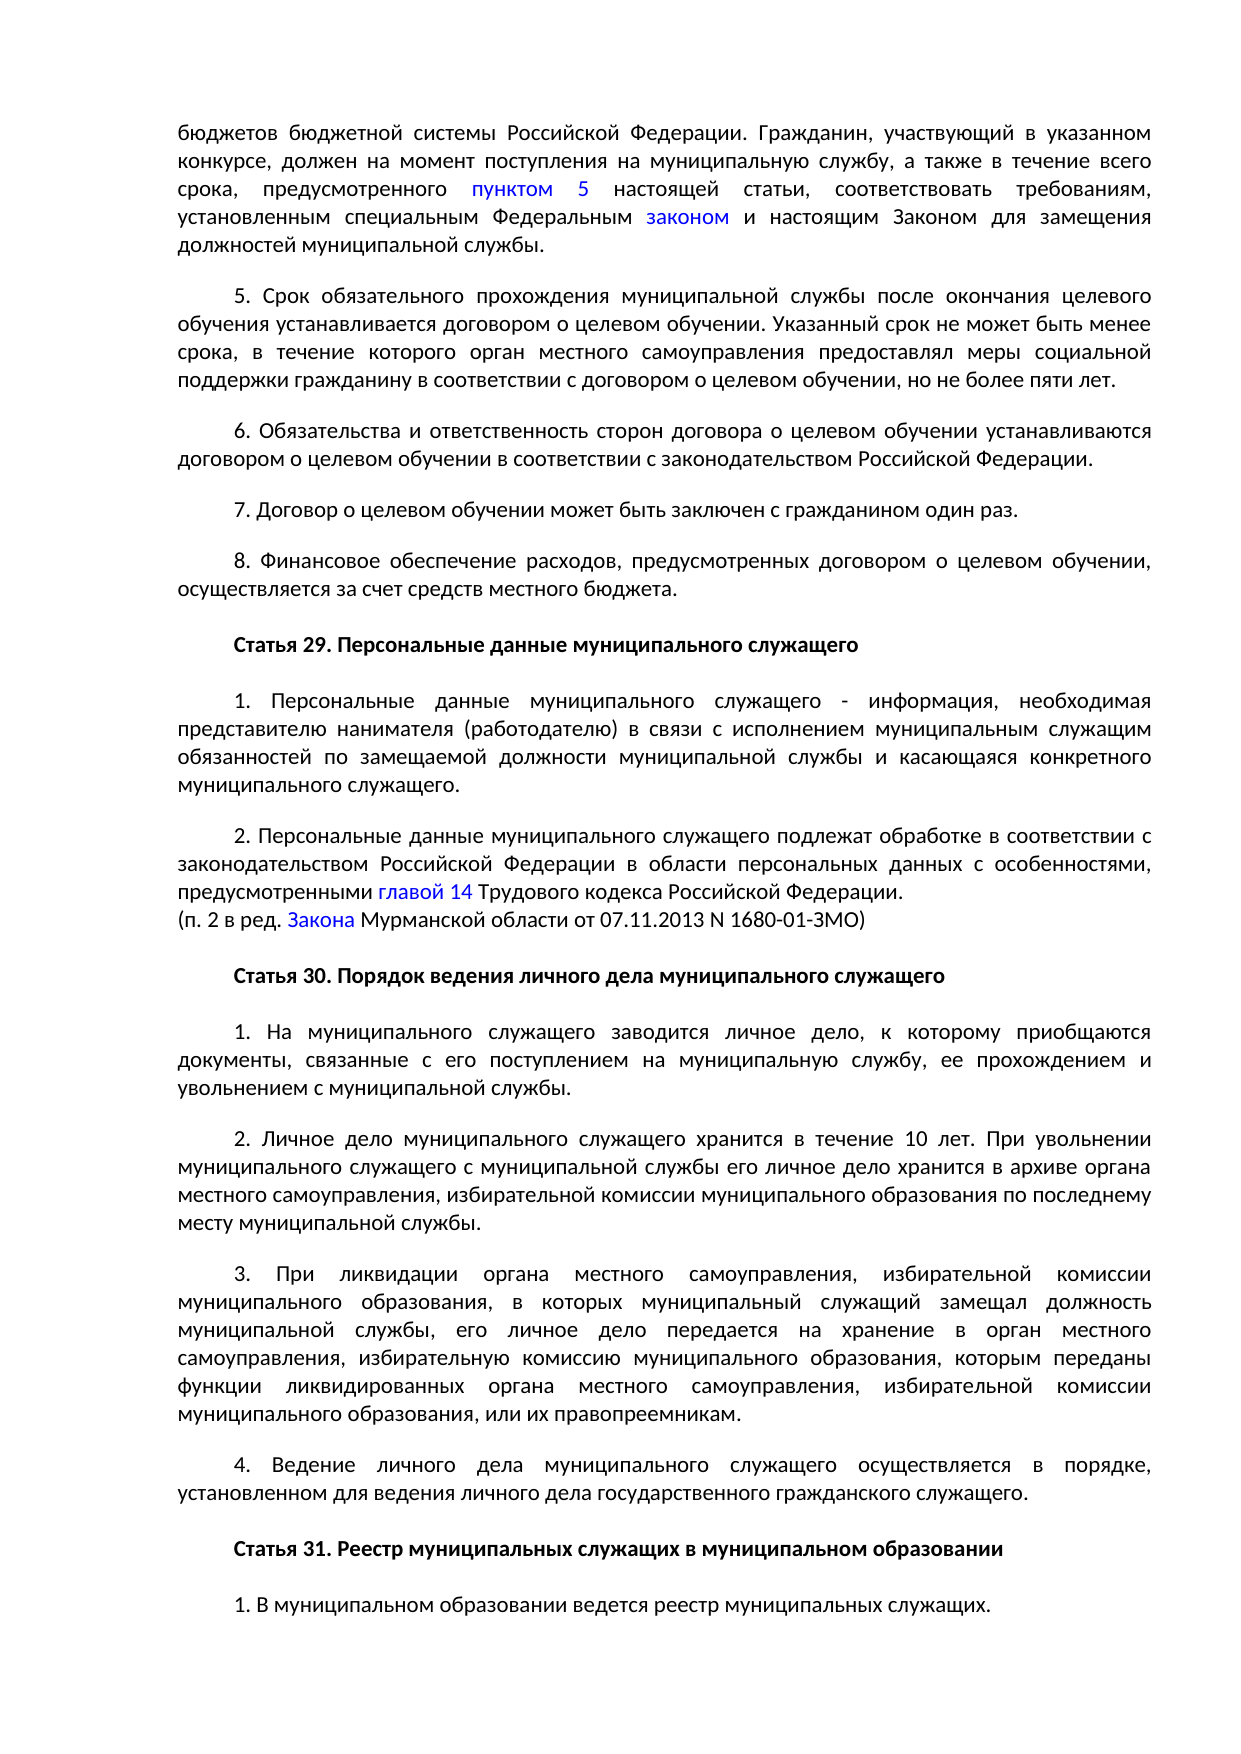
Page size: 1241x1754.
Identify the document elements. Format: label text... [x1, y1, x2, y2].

title Статья 30. Порядок ведения личного дела муниципального служащего [177, 961, 1152, 989]
text 1. В муниципальном образовании ведется реестр муниципальных служащих. [177, 1590, 1152, 1618]
text 7. Договор о целевом обучении может быть заключен с гражданином один раз. [177, 495, 1152, 523]
text (п. 2 в ред. Закона Мурманской области от 07.11.2013 N 1680-01-ЗМО) [177, 905, 1152, 933]
text 8. Финансовое обеспечение расходов, предусмотренных договором о целевом обучении, осуществляется за счет средств местного бюджета. [177, 546, 1152, 602]
title Статья 31. Реестр муниципальных служащих в муниципальном образовании [177, 1534, 1152, 1562]
text 2. Личное дело муниципального служащего хранится в течение 10 лет. При увольнении муниципального служащего с муниципальной службы его личное дело хранится в архиве органа местного самоуправления, избирательной комиссии муниципального образования по последнему месту муниципальной службы. [177, 1124, 1152, 1236]
text 1. Персональные данные муниципального служащего - информация, необходимая представителю нанимателя (работодателю) в связи с исполнением муниципальным служащим обязанностей по замещаемой должности муниципальной службы и касающаяся конкретного муниципального служащего. [177, 686, 1152, 798]
text 3. При ликвидации органа местного самоуправления, избирательной комиссии муниципального образования, в которых муниципальный служащий замещал должность муниципальной службы, его личное дело передается на хранение в орган местного самоуправления, избирательную комиссию муниципального образования, которым переданы функции ликвидированных органа местного самоуправления, избирательной комиссии муниципального образования, или их правопреемникам. [177, 1259, 1152, 1427]
text 5. Срок обязательного прохождения муниципальной службы после окончания целевого обучения устанавливается договором о целевом обучении. Указанный срок не может быть менее срока, в течение которого орган местного самоуправления предоставлял меры социальной поддержки гражданину в соответствии с договором о целевом обучении, но не более пяти лет. [177, 281, 1152, 393]
title Статья 29. Персональные данные муниципального служащего [177, 630, 1152, 658]
text 1. На муниципального служащего заводится личное дело, к которому приобщаются документы, связанные с его поступлением на муниципальную службу, ее прохождением и увольнением с муниципальной службы. [177, 1017, 1152, 1101]
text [177, 118, 1152, 258]
text 4. Ведение личного дела муниципального служащего осуществляется в порядке, установленном для ведения личного дела государственного гражданского служащего. [177, 1450, 1152, 1506]
text 2. Персональные данные муниципального служащего подлежат обработке в соответствии с законодательством Российской Федерации в области персональных данных с особенностями, предусмотренными главой 14 Трудового кодекса Российской Федерации. [177, 821, 1152, 905]
text 6. Обязательства и ответственность сторон договора о целевом обучении устанавливаются договором о целевом обучении в соответствии с законодательством Российской Федерации. [177, 416, 1152, 472]
